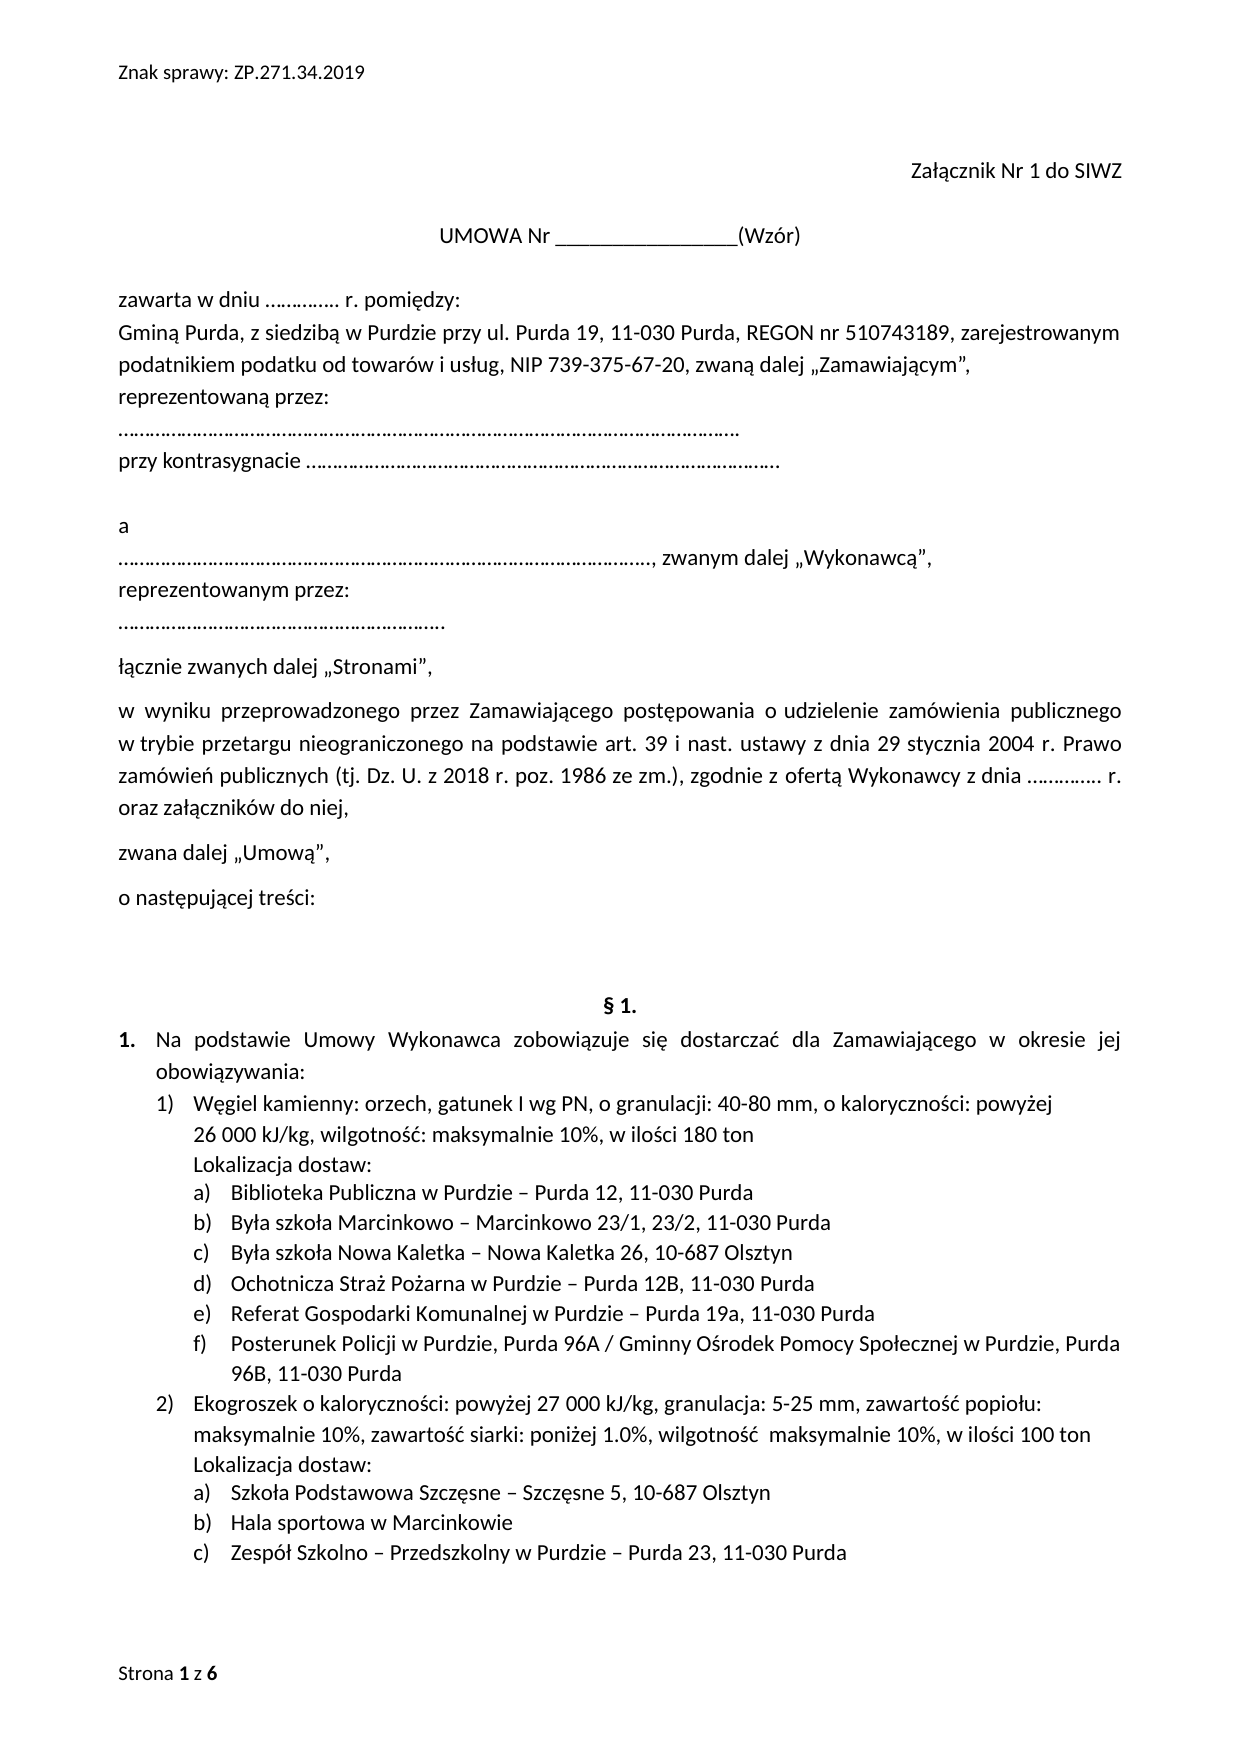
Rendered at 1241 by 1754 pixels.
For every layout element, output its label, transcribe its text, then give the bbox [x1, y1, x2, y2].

text zawarta w dniu ………….. r. pomiędzy: [118, 285, 1122, 313]
text reprezentowanym przez: [118, 575, 1122, 603]
list Węgiel kamienny: orzech, gatunek I wg PN, o granulacji: 40-80 mm, o kaloryczności: powyżej 26 000 kJ/kg, wilgotność: maksymalnie 10%, w ilości 180 ton [156, 1089, 1122, 1148]
text w wyniku przeprowadzonego przez Zamawiającego postępowania o udzielenie zamówienia publicznego w trybie przetargu nieograniczonego na podstawie art. 39 i nast. ustawy z dnia 29 stycznia 2004 r. Prawo zamówień publicznych (tj. Dz. U. z 2018 r. poz. 1986 ze zm.), zgodnie z ofertą Wykonawcy z dnia ………….. r. oraz załączników do niej, [118, 697, 1122, 821]
list Była szkoła Marcinkowo – Marcinkowo 23/1, 23/2, 11-030 Purda [193, 1208, 1122, 1236]
text reprezentowaną przez: [118, 382, 1122, 410]
text UMOWA Nr ________________(Wzór) [118, 221, 1122, 249]
list Biblioteka Publiczna w Purdzie – Purda 12, 11-030 Purda [193, 1178, 1122, 1206]
text Załącznik Nr 1 do SIWZ [118, 157, 1122, 185]
text łącznie zwanych dalej „Stronami”, [118, 652, 1122, 680]
list Lokalizacja dostaw: [193, 1150, 1122, 1178]
text zwana dalej „Umową”, [118, 838, 1122, 866]
text § 1. [118, 992, 1122, 1020]
text przy kontrasygnacie ……………………………………………………………………………… [118, 446, 1122, 474]
list Na podstawie Umowy Wykonawca zobowiązuje się dostarczać dla Zamawiającego w okresie jej obowiązywania: [118, 1025, 1122, 1085]
list Referat Gospodarki Komunalnej w Purdzie – Purda 19a, 11-030 Purda [193, 1299, 1122, 1327]
list Szkoła Podstawowa Szczęsne – Szczęsne 5, 10-687 Olsztyn [193, 1478, 1122, 1506]
list Ochotnicza Straż Pożarna w Purdzie – Purda 12B, 11-030 Purda [193, 1269, 1122, 1297]
text ……………………………………………………………………………………….., zwanym dalej „Wykonawcą”, [118, 543, 1122, 571]
list Ekogroszek o kaloryczności: powyżej 27 000 kJ/kg, granulacja: 5-25 mm, zawartość popiołu: maksymalnie 10%, zawartość siarki: poniżej 1.0%, wilgotność maksymalnie 10%, w ilości 100 ton [156, 1389, 1122, 1448]
text o następującej treści: [118, 883, 1122, 911]
list Była szkoła Nowa Kaletka – Nowa Kaletka 26, 10-687 Olsztyn [193, 1238, 1122, 1266]
text ………………………………………………………………………………………………………. [118, 414, 1122, 442]
list Zespół Szkolno – Przedszkolny w Purdzie – Purda 23, 11-030 Purda [193, 1538, 1122, 1566]
list Lokalizacja dostaw: [193, 1450, 1122, 1478]
text …………………………………………………….. [118, 607, 1122, 635]
list Posterunek Policji w Purdzie, Purda 96A / Gminny Ośrodek Pomocy Społecznej w Purdzie, Purda 96B, 11-030 Purda [193, 1329, 1122, 1387]
text Gminą Purda, z siedzibą w Purdzie przy ul. Purda 19, 11-030 Purda, REGON nr 510743189, zarejestrowanym podatnikiem podatku od towarów i usług, NIP 739-375-67-20, zwaną dalej „Zamawiającym”, [118, 318, 1122, 378]
text a [118, 511, 1122, 539]
list Hala sportowa w Marcinkowie [193, 1508, 1122, 1536]
